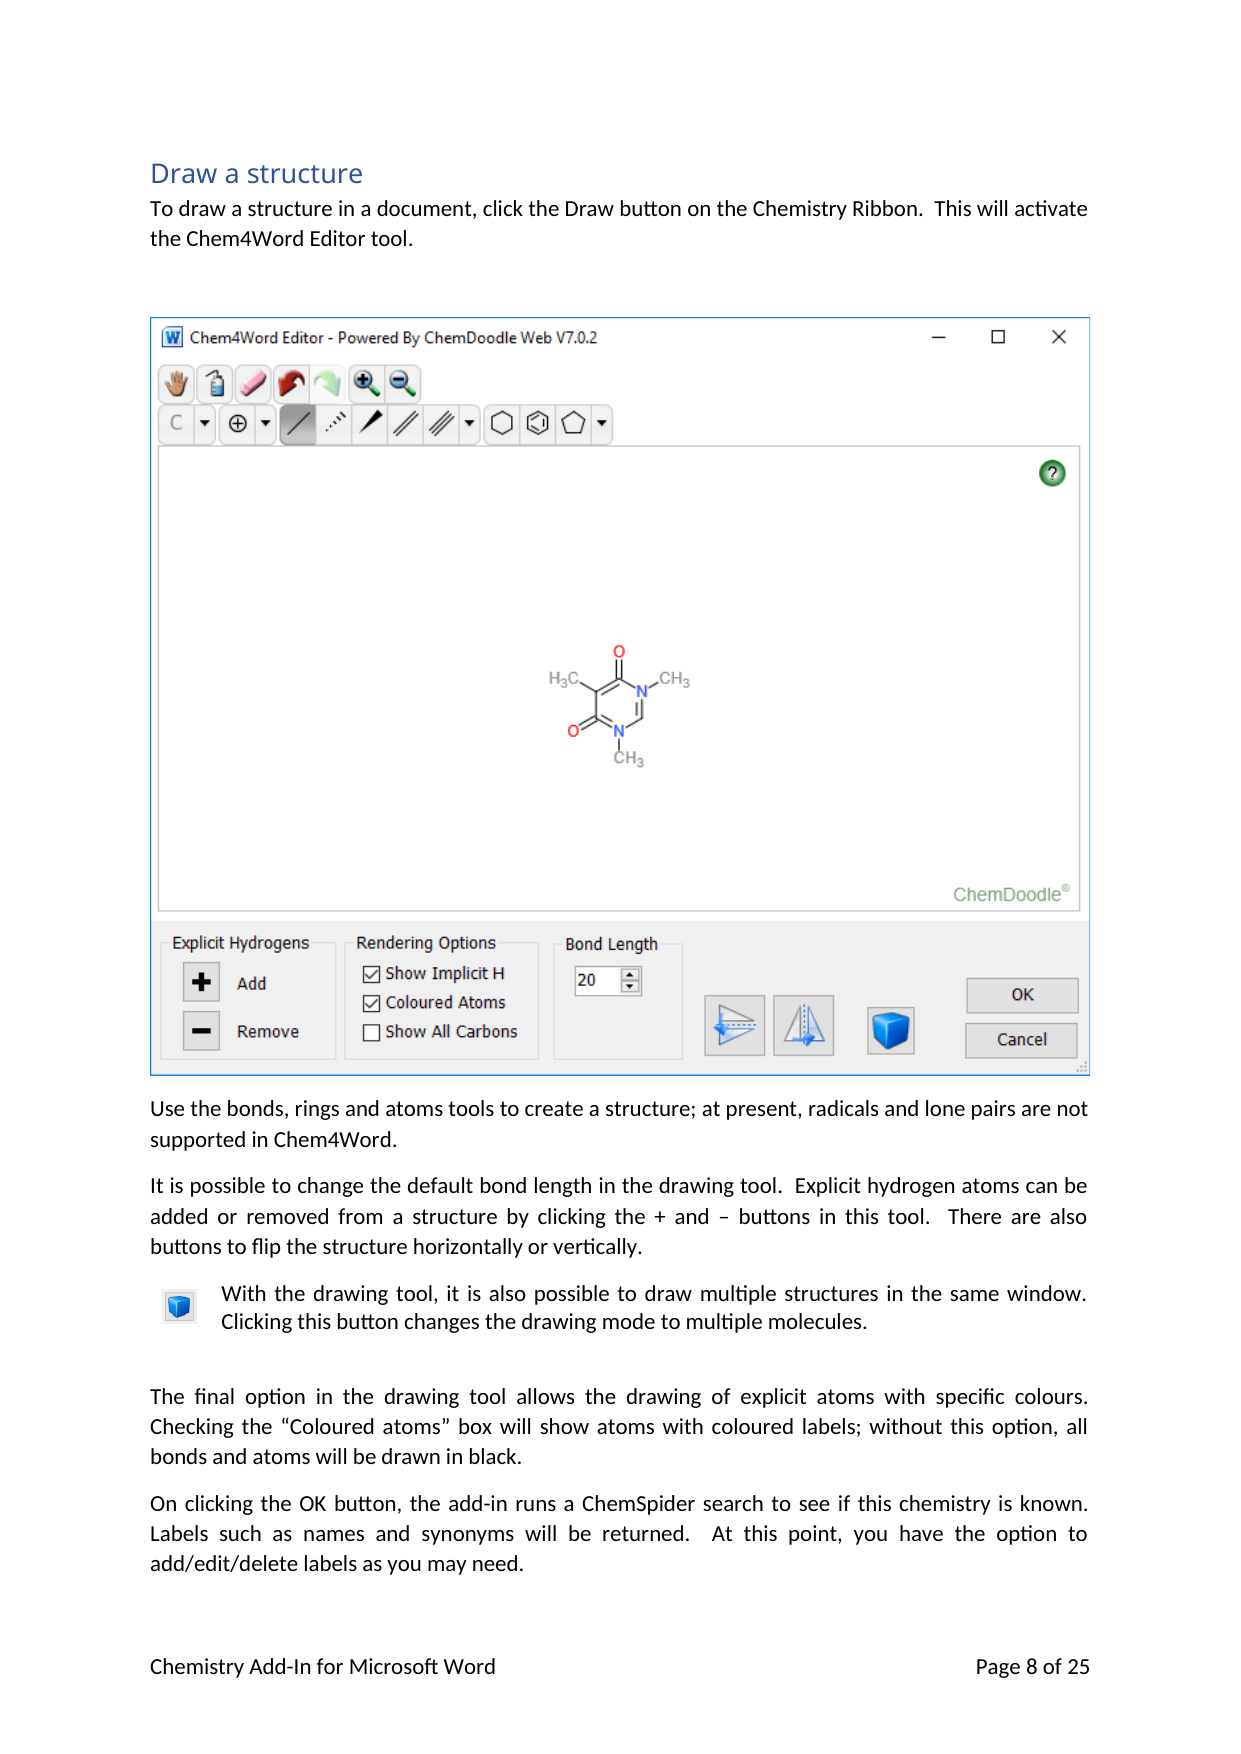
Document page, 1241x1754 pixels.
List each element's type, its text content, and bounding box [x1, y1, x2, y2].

text On clicking the OK button, the add-in runs a ChemSpider search to see if this chemistry is known. Labels such as names and synonyms will be returned. At this point, you have the option to add/edit/delete labels as you may need. [150, 1489, 1090, 1577]
text Use the bonds, rings and atoms tools to create a structure; at present, radicals and lone pairs are not supported in Chem4Word. [150, 1094, 1090, 1153]
subtitle Draw a structure [150, 154, 1090, 191]
picture [161, 1289, 198, 1324]
table_header With the drawing tool, it is also possible to draw multiple structures in the same window. Clicking this button changes the drawing mode to multiple molecules. [210, 1279, 1101, 1335]
table_header [150, 1279, 210, 1335]
text It is possible to change the default bond length in the drawing tool. Explicit hydrogen atoms can be added or removed from a structure by clicking the + and – buttons in this tool. There are also buttons to flip the structure horizontally or vertically. [150, 1172, 1090, 1260]
text To draw a structure in a document, click the Draw button on the Chemistry Ribbon. This will activate the Chem4Word Editor tool. [150, 194, 1090, 252]
text The final option in the drawing tool allows the drawing of explicit atoms with specific colours. Checking the “Coloured atoms” box will show atoms with coloured labels; without this option, all bonds and atoms will be drawn in black. [150, 1382, 1090, 1470]
picture [150, 317, 1091, 1076]
